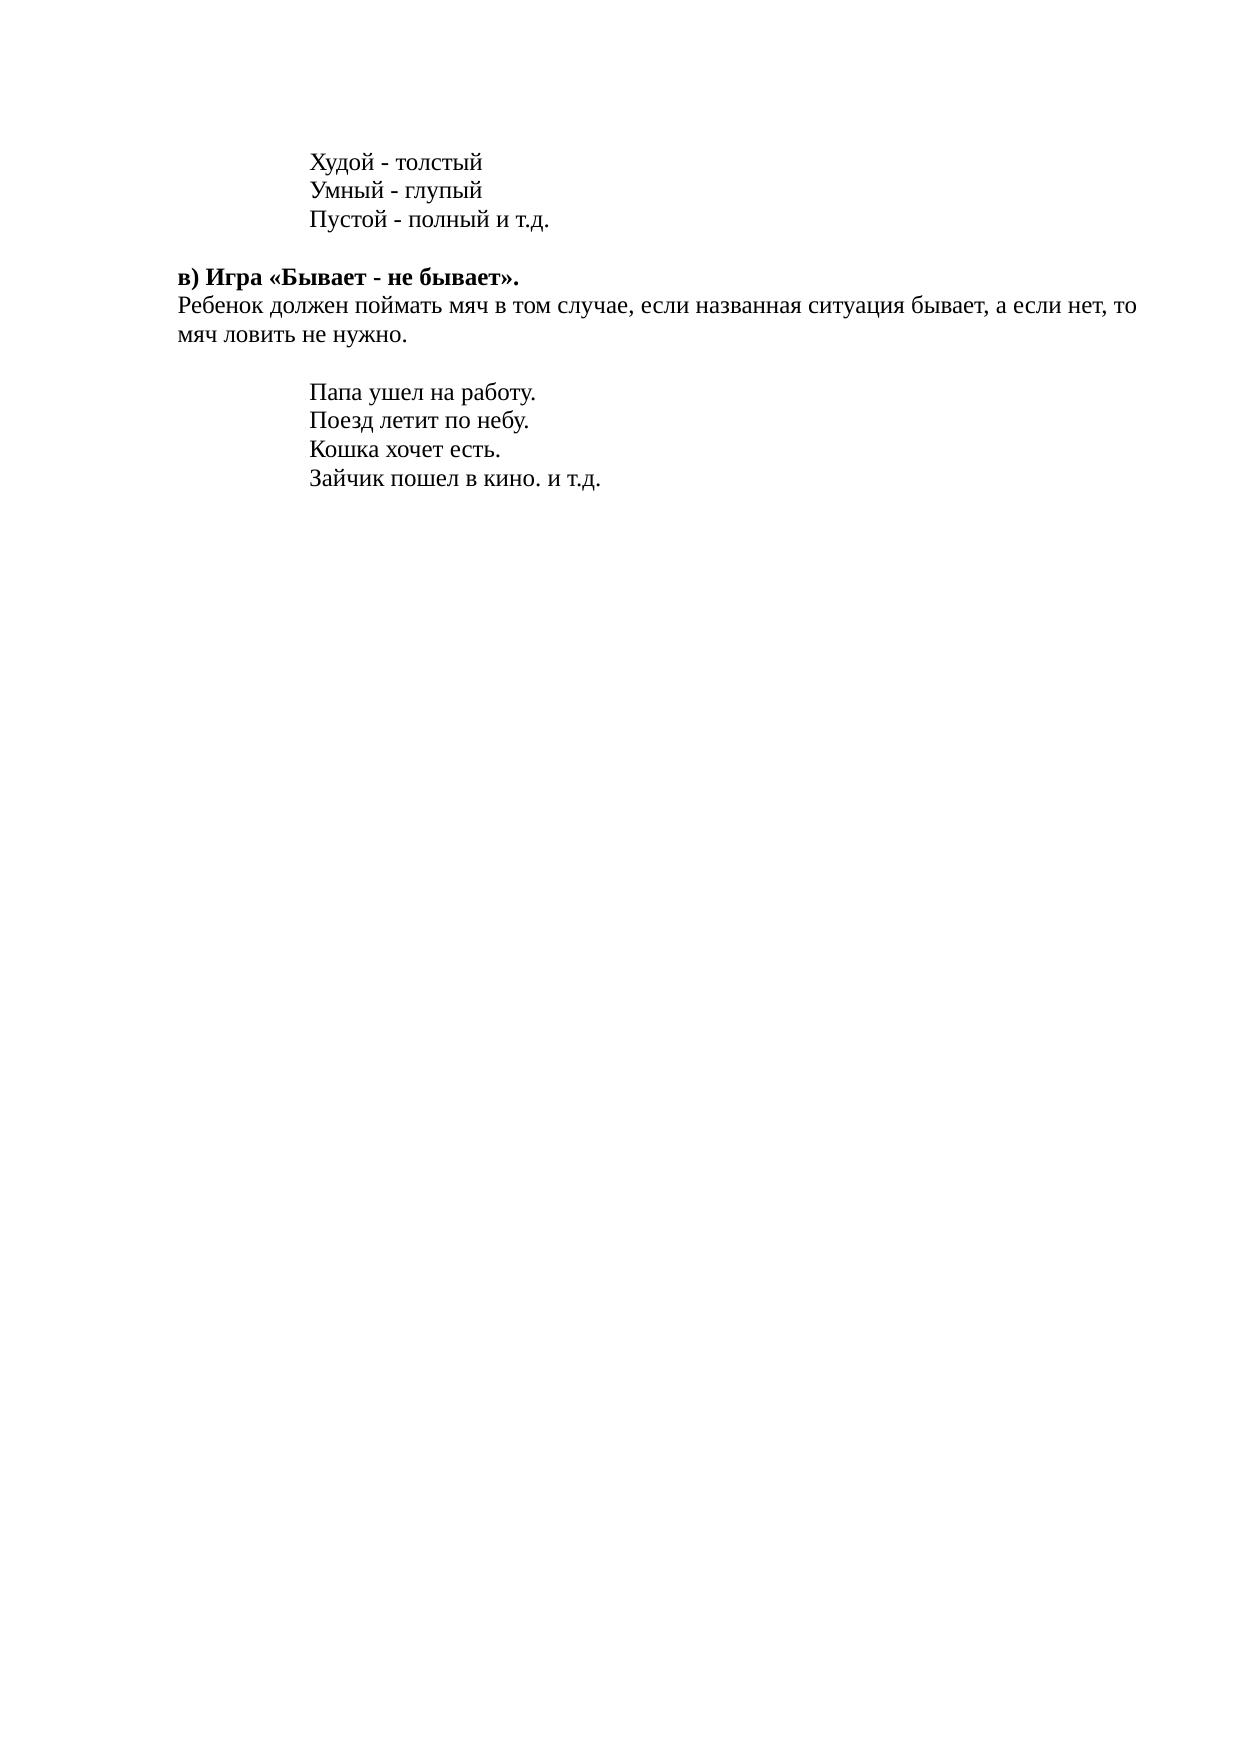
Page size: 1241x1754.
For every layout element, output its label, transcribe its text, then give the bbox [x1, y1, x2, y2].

text в) Игра «Бывает - не бывает». Ребенок должен поймать мяч в том случае, если названная ситуация бывает, а если нет, то мяч ловить не нужно. [177, 262, 1152, 348]
text Худой - толстый Умный - глупый Пустой - полный и т.д. [309, 118, 1152, 233]
text Папа ушел на работу. Поезд летит по небу. Кошка хочет есть. Зайчик пошел в кино. и т.д. [309, 348, 1152, 492]
